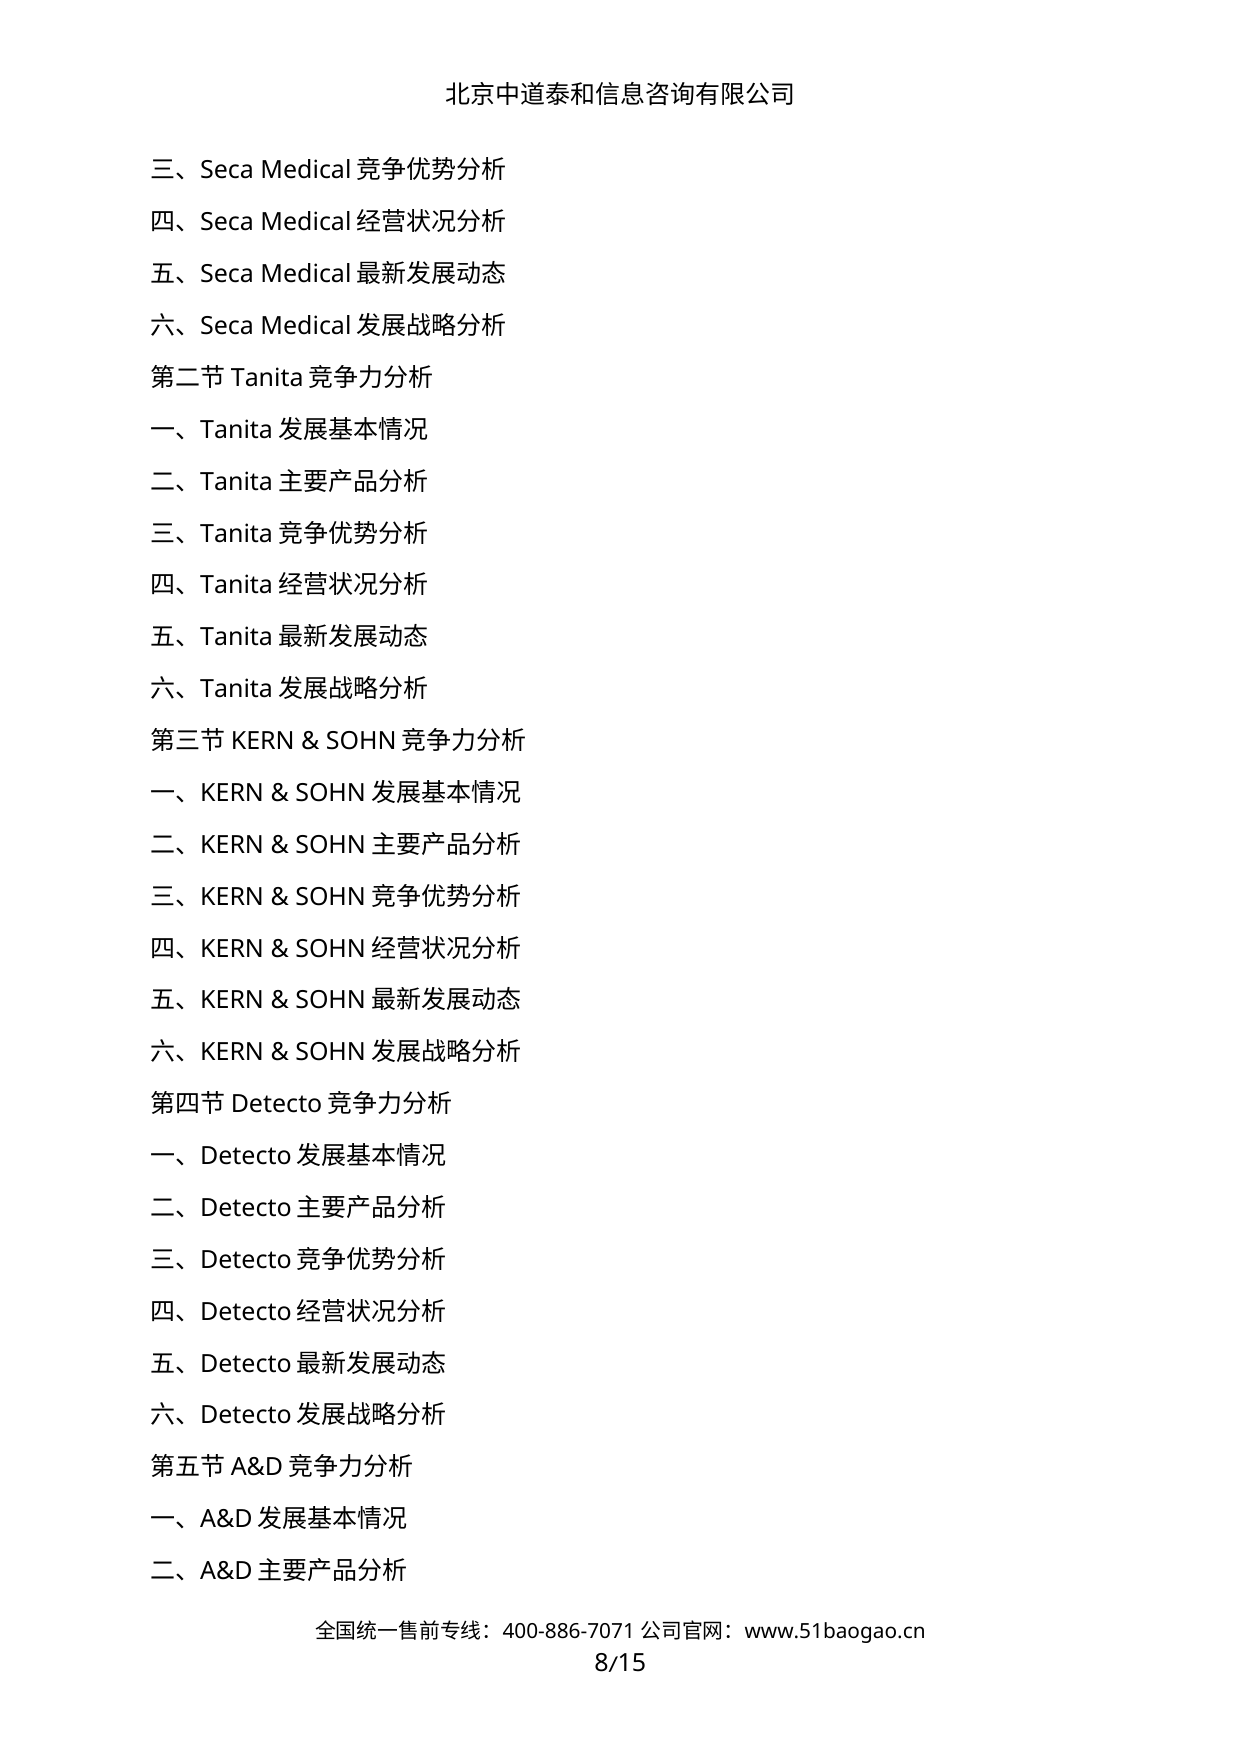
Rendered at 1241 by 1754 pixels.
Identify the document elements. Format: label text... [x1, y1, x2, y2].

text 六、Seca Medical发展战略分析 [150, 306, 1090, 342]
text 三、Detecto竞争优势分析 [150, 1239, 1090, 1276]
text 六、Detecto发展战略分析 [150, 1395, 1090, 1431]
text 一、KERN & SOHN发展基本情况 [150, 772, 1090, 809]
text 第五节 A&D竞争力分析 [150, 1447, 1090, 1483]
text 一、A&D发展基本情况 [150, 1499, 1090, 1535]
text 三、Tanita竞争优势分析 [150, 513, 1090, 549]
text 五、Tanita最新发展动态 [150, 617, 1090, 653]
text 六、Tanita发展战略分析 [150, 669, 1090, 705]
text 二、Detecto主要产品分析 [150, 1187, 1090, 1224]
text 四、KERN & SOHN经营状况分析 [150, 928, 1090, 964]
text 一、Tanita发展基本情况 [150, 409, 1090, 446]
text 六、KERN & SOHN发展战略分析 [150, 1032, 1090, 1068]
text 第二节 Tanita竞争力分析 [150, 357, 1090, 394]
text 第三节 KERN & SOHN竞争力分析 [150, 721, 1090, 757]
text 四、Tanita经营状况分析 [150, 565, 1090, 601]
text 二、A&D主要产品分析 [150, 1551, 1090, 1587]
text 二、Tanita主要产品分析 [150, 461, 1090, 497]
text 三、KERN & SOHN竞争优势分析 [150, 876, 1090, 912]
text 第四节 Detecto竞争力分析 [150, 1084, 1090, 1120]
text 五、KERN & SOHN最新发展动态 [150, 980, 1090, 1016]
text 四、Seca Medical经营状况分析 [150, 202, 1090, 238]
text 一、Detecto发展基本情况 [150, 1136, 1090, 1172]
text 三、Seca Medical竞争优势分析 [150, 150, 1090, 186]
text 二、KERN & SOHN主要产品分析 [150, 824, 1090, 861]
text 五、Detecto最新发展动态 [150, 1343, 1090, 1379]
text 四、Detecto经营状况分析 [150, 1291, 1090, 1327]
text 五、Seca Medical最新发展动态 [150, 254, 1090, 290]
